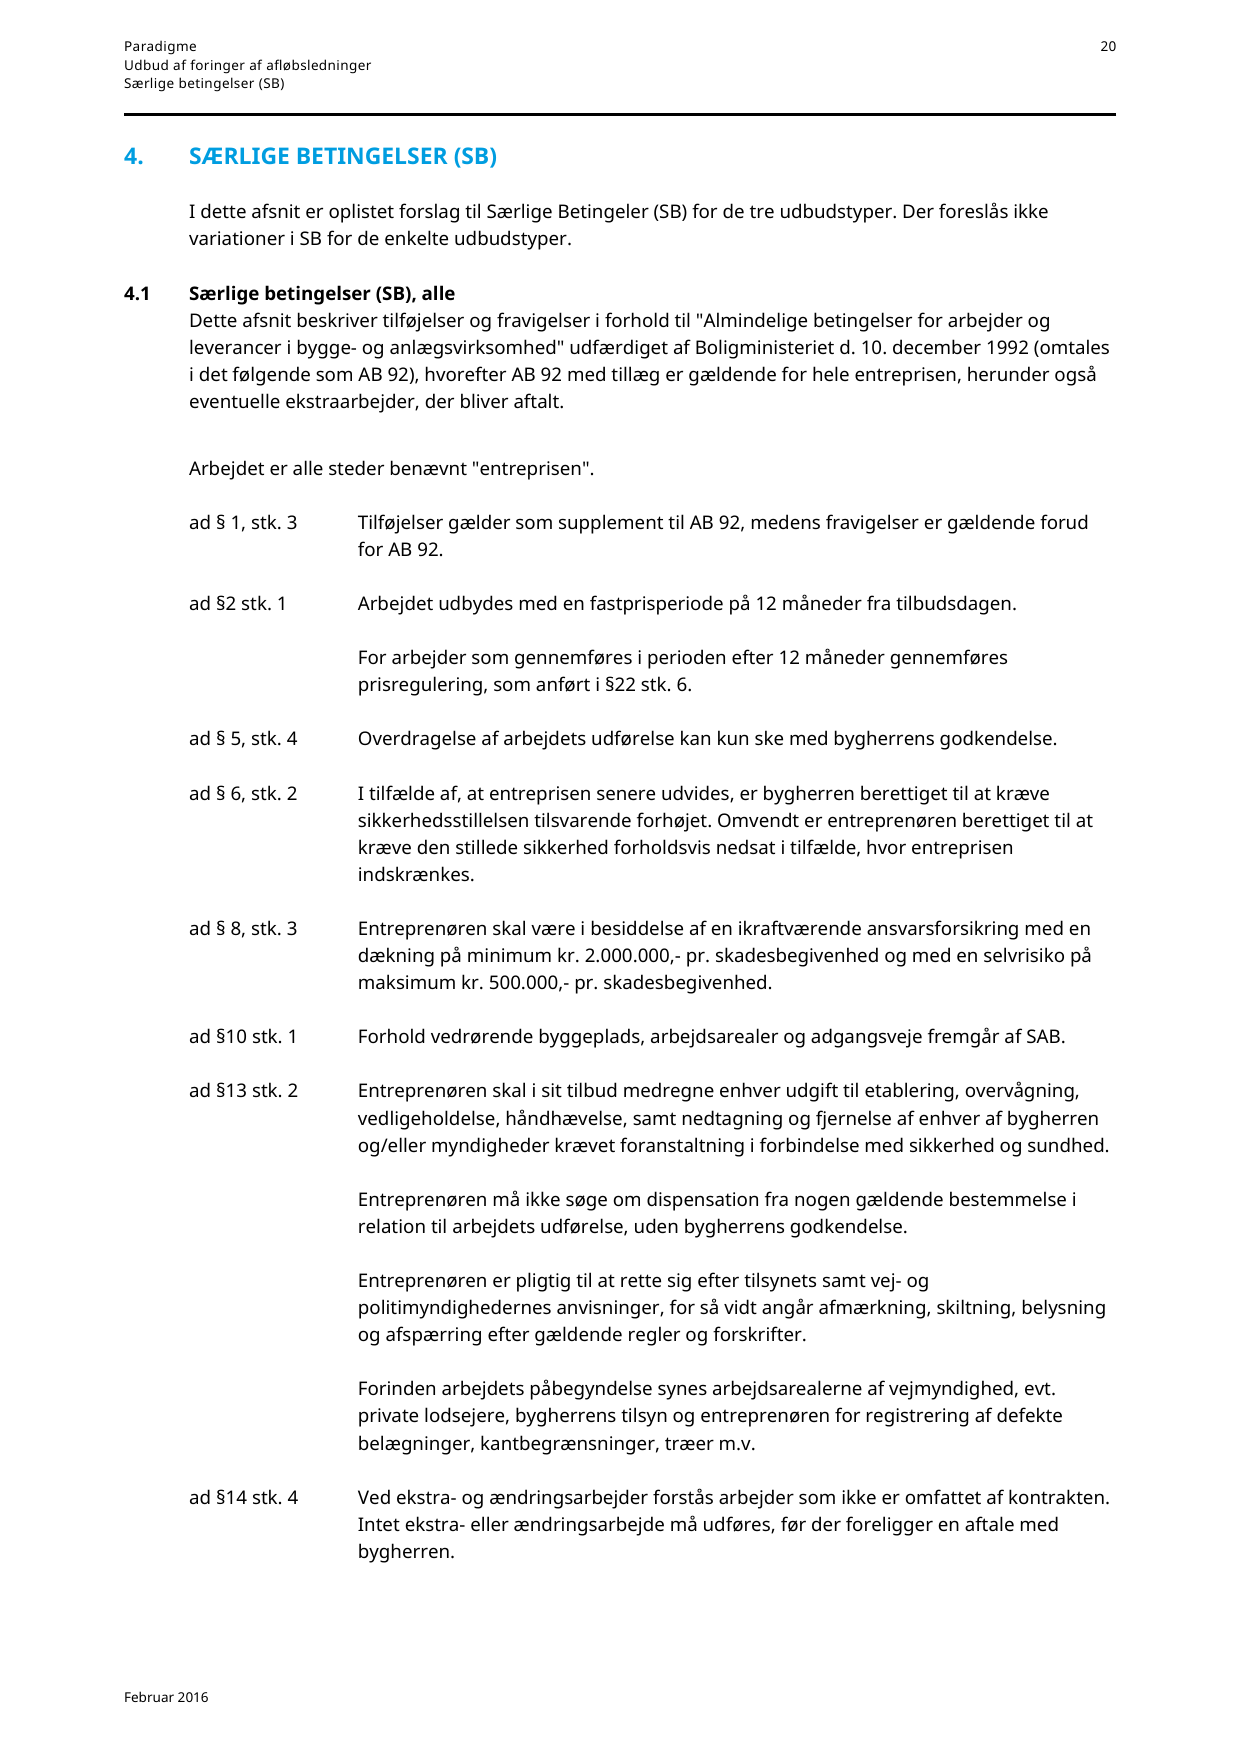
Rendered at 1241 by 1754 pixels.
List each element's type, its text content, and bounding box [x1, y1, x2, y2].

text Entreprenøren er pligtig til at rette sig efter tilsynets samt vej- og politimyndighedernes anvisninger, for så vidt angår afmærkning, skiltning, belysning og afspærring efter gældende regler og forskrifter. [358, 1266, 1116, 1347]
text For arbejder som gennemføres i perioden efter 12 måneder gennemføres prisregulering, som anført i §22 stk. 6. [358, 643, 1116, 697]
text Arbejdet er alle steder benævnt "entreprisen". [189, 453, 1116, 480]
text ad § 6, stk. 2 I tilfælde af, at entreprisen senere udvides, er bygherren berettiget til at kræve sikkerhedsstillelsen tilsvarende forhøjet. Omvendt er entreprenøren berettiget til at kræve den stillede sikkerhed forholdsvis nedsat i tilfælde, hvor entreprisen indskrænkes. [189, 778, 1116, 887]
text Forinden arbejdets påbegyndelse synes arbejdsarealerne af vejmyndighed, evt. private lodsejere, bygherrens tilsyn og entreprenøren for registrering af defekte belægninger, kantbegrænsninger, træer m.v. [358, 1374, 1116, 1455]
text ad § 1, stk. 3 Tilføjelser gælder som supplement til AB 92, medens fravigelser er gældende forud for AB 92. [189, 507, 1116, 562]
text ad §14 stk. 4 Ved ekstra- og ændringsarbejder forstås arbejder som ikke er omfattet af kontrakten. Intet ekstra- eller ændringsarbejde må udføres, før der foreligger en aftale med bygherren. [189, 1482, 1116, 1564]
text Entreprenøren må ikke søge om dispensation fra nogen gældende bestemmelse i relation til arbejdets udførelse, uden bygherrens godkendelse. [358, 1184, 1116, 1239]
text ad § 8, stk. 3 Entreprenøren skal være i besiddelse af en ikraftværende ansvarsforsikring med en dækning på minimum kr. 2.000.000,- pr. skadesbegivenhed og med en selvrisiko på maksimum kr. 500.000,- pr. skadesbegivenhed. [189, 914, 1116, 995]
subtitle Særlige betingelser (SB), alle [124, 278, 1116, 305]
text Dette afsnit beskriver tilføjelser og fravigelser i forhold til "Almindelige betingelser for arbejder og leverancer i bygge- og anlægsvirksomhed" udfærdiget af Boligministeriet d. 10. december 1992 (omtales i det følgende som AB 92), hvorefter AB 92 med tillæg er gældende for hele entreprisen, herunder også eventuelle ekstraarbejder, der bliver aftalt. [189, 305, 1116, 414]
text ad §2 stk. 1 Arbejdet udbydes med en fastprisperiode på 12 måneder fra tilbudsdagen. [189, 589, 1116, 616]
text ad §10 stk. 1 Forhold vedrørende byggeplads, arbejdsarealer og adgangsveje fremgår af SAB. [189, 1022, 1116, 1049]
text I dette afsnit er oplistet forslag til Særlige Betingeler (SB) for de tre udbudstyper. Der foreslås ikke variationer i SB for de enkelte udbudstyper. [189, 197, 1116, 251]
text ad § 5, stk. 4 Overdragelse af arbejdets udførelse kan kun ske med bygherrens godkendelse. [189, 724, 1116, 751]
subtitle Særlige betingelser (SB) [124, 134, 1116, 172]
text ad §13 stk. 2 Entreprenøren skal i sit tilbud medregne enhver udgift til etablering, overvågning, vedligeholdelse, håndhævelse, samt nedtagning og fjernelse af enhver af bygherren og/eller myndigheder krævet foranstaltning i forbindelse med sikkerhed og sundhed. [189, 1076, 1116, 1157]
